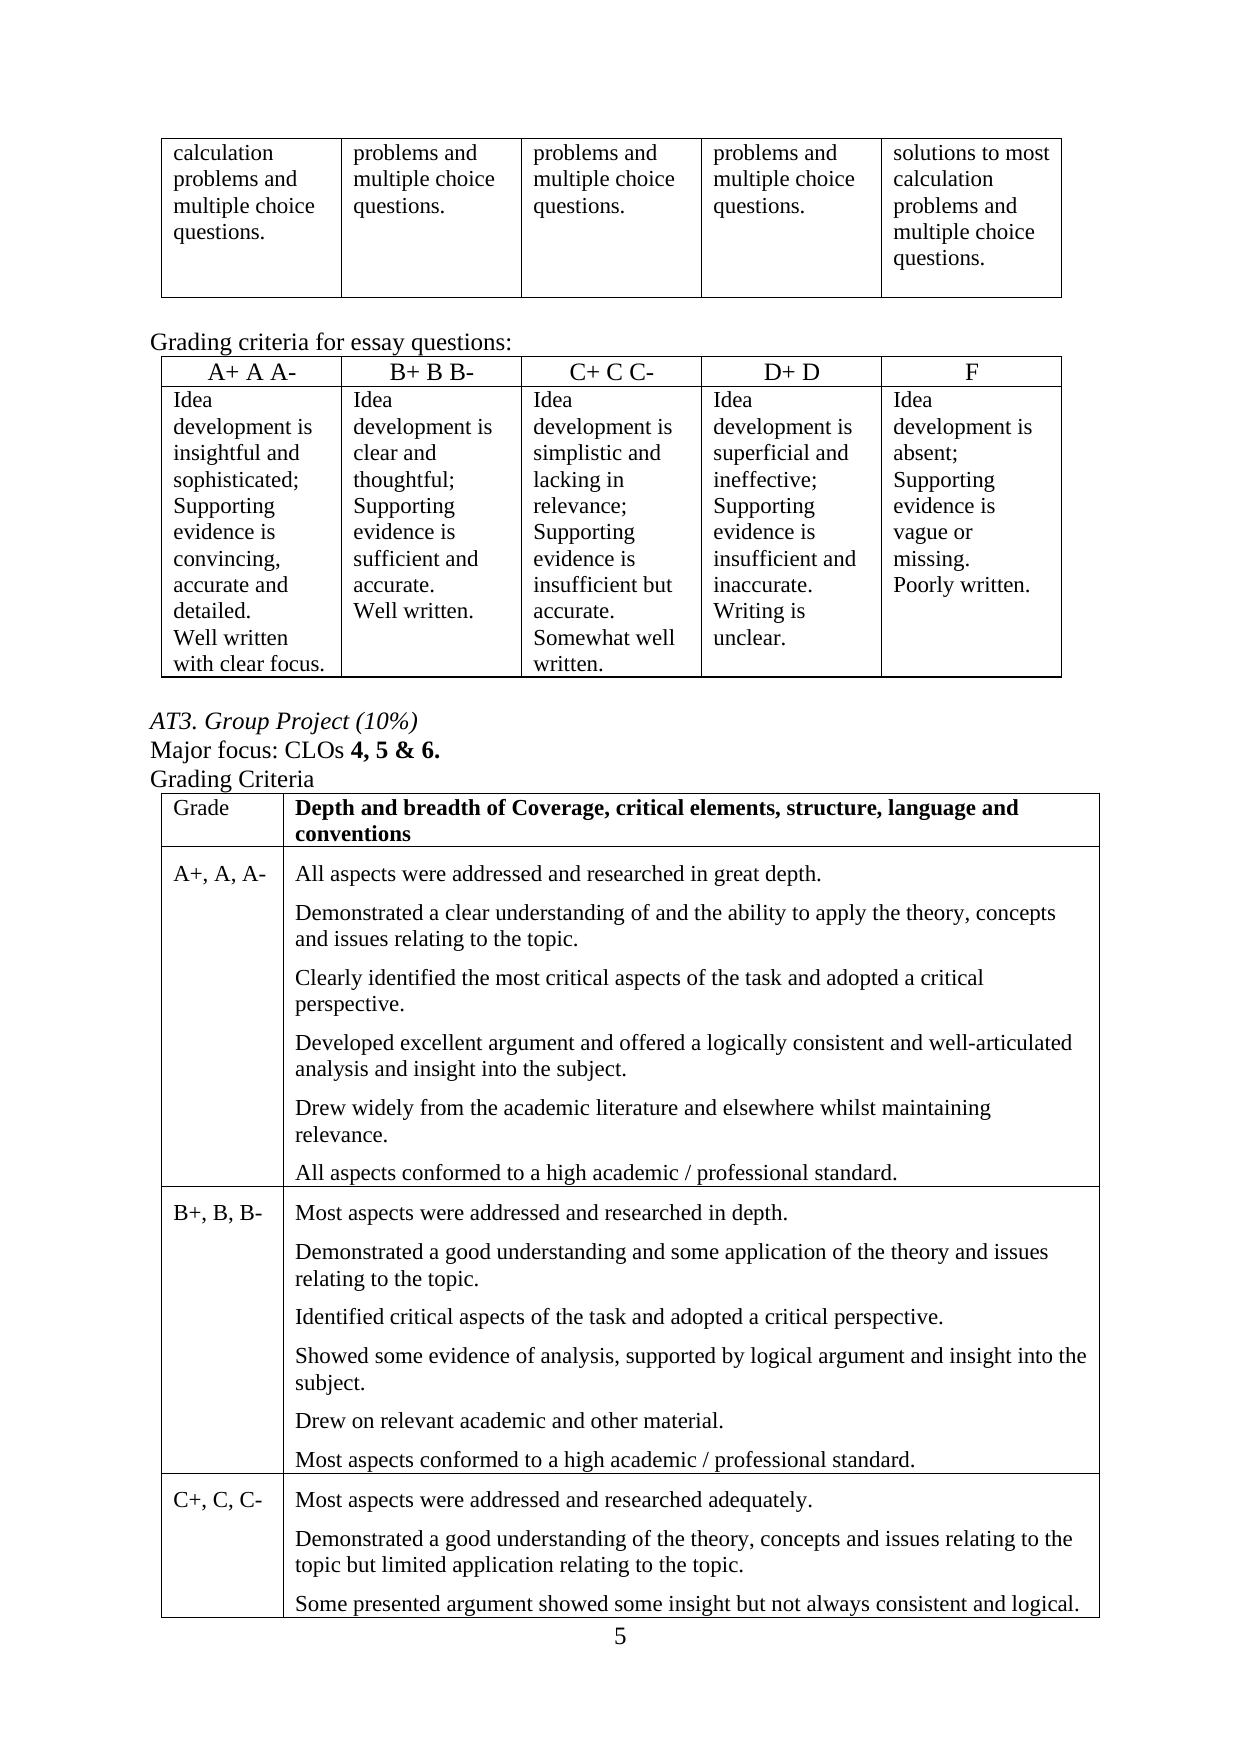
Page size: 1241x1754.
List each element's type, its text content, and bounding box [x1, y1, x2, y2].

table_cell Most aspects were addressed and researched in depth. Demonstrated a good understanding and some application of the theory and issues relating to the topic. Identified critical aspects of the task and adopted a critical perspective. Showed some evidence of analysis, supported by logical argument and insight into the subject. Drew on relevant academic and other material. Most aspects conformed to a high academic / professional standard. [284, 1187, 1099, 1473]
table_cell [522, 139, 701, 297]
table_cell Idea development is simplistic and lacking in relevance; Supporting evidence is insufficient but accurate. Somewhat well written. [522, 387, 701, 676]
table_cell Idea development is insightful and sophisticated; Supporting evidence is convincing, accurate and detailed. Well written with clear focus. [162, 387, 341, 676]
table_header B+ B B- [342, 357, 521, 386]
table_cell All aspects were addressed and researched in great depth. Demonstrated a clear understanding of and the ability to apply the theory, concepts and issues relating to the topic. Clearly identified the most critical aspects of the task and adopted a critical perspective. Developed excellent argument and offered a logically consistent and well-articulated analysis and insight into the subject. Drew widely from the academic literature and elsewhere whilst maintaining relevance. All aspects conformed to a high academic / professional standard. [284, 847, 1099, 1186]
table_cell Idea development is absent; Supporting evidence is vague or missing. Poorly written. [882, 387, 1061, 676]
table_header D+ D [702, 357, 881, 386]
table_cell B+, B, B- [162, 1187, 283, 1473]
text Grading criteria for essay questions: [150, 327, 1090, 356]
table_header Grade [162, 794, 283, 846]
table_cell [284, 1474, 1099, 1617]
table_cell A+, A, A- [162, 847, 283, 1186]
text Grading Criteria [150, 764, 1090, 792]
table_cell Idea development is clear and thoughtful; Supporting evidence is sufficient and accurate. Well written. [342, 387, 521, 676]
table_cell C+, C, C- [162, 1474, 283, 1617]
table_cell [162, 139, 341, 297]
table_header Depth and breadth of Coverage, critical elements, structure, language and conventions [284, 794, 1099, 846]
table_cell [342, 139, 521, 297]
text Major focus: CLOs 4, 5 & 6. [150, 735, 1090, 764]
table_header C+ C C- [522, 357, 701, 386]
table_header A+ A A- [162, 357, 341, 386]
table_cell Idea development is superficial and ineffective; Supporting evidence is insufficient and inaccurate. Writing is unclear. [702, 387, 881, 676]
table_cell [702, 139, 881, 297]
table_header F [882, 357, 1061, 386]
text AT3. Group Project (10%) [150, 706, 1090, 735]
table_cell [882, 139, 1061, 297]
